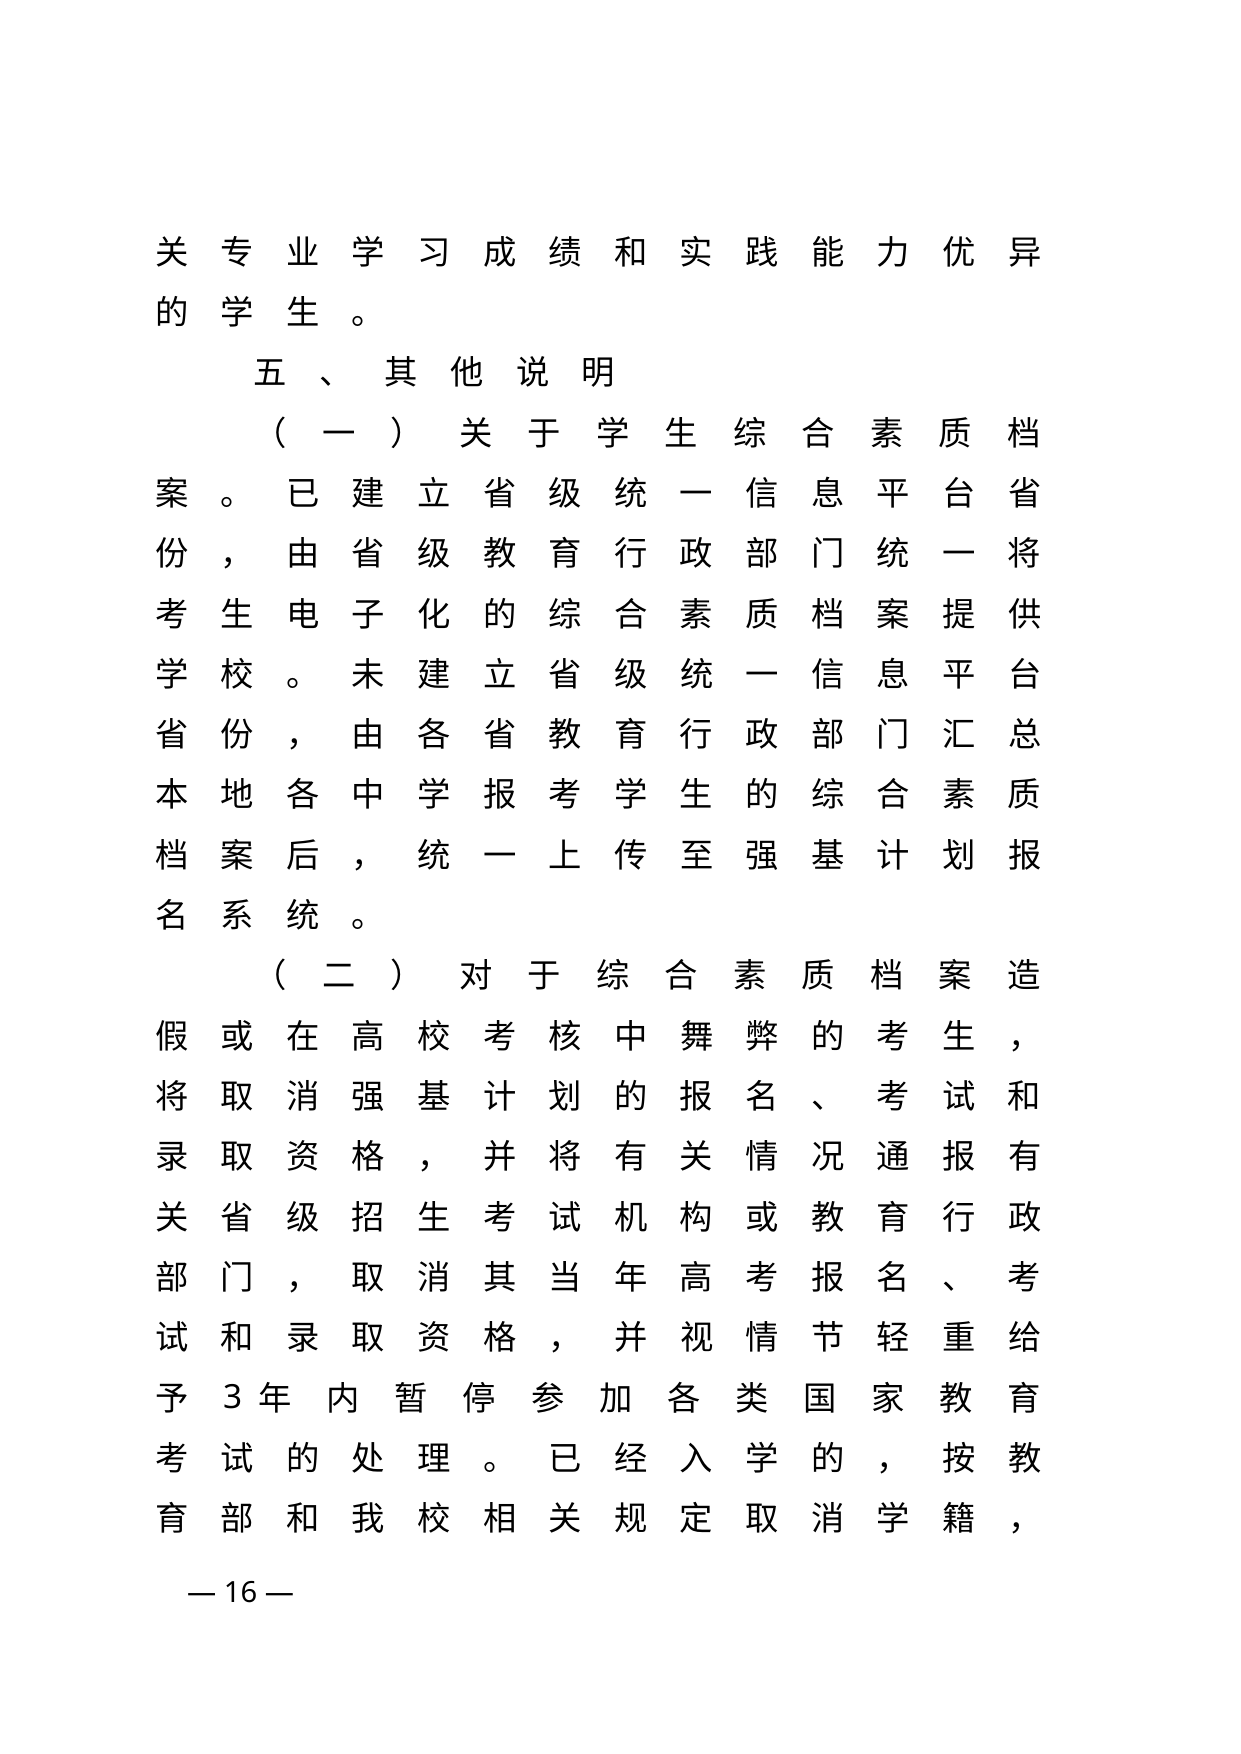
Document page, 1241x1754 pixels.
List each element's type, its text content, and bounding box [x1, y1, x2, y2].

text 五、其他说明 [155, 340, 1073, 400]
text 5.设立专项奖学金。奖励在相关专业学习成绩和实践能力优异的学生。 [155, 219, 1073, 340]
text （一）关于学生综合素质档案。已建立省级统一信息平台省份，由省级教育行政部门统一将考生电子化的综合素质档案提供学校。未建立省级统一信息平台省份，由各省教育行政部门汇总本地各中学报考学生的综合素质档案后，统一上传至强基计划报名系统。 [155, 400, 1073, 943]
